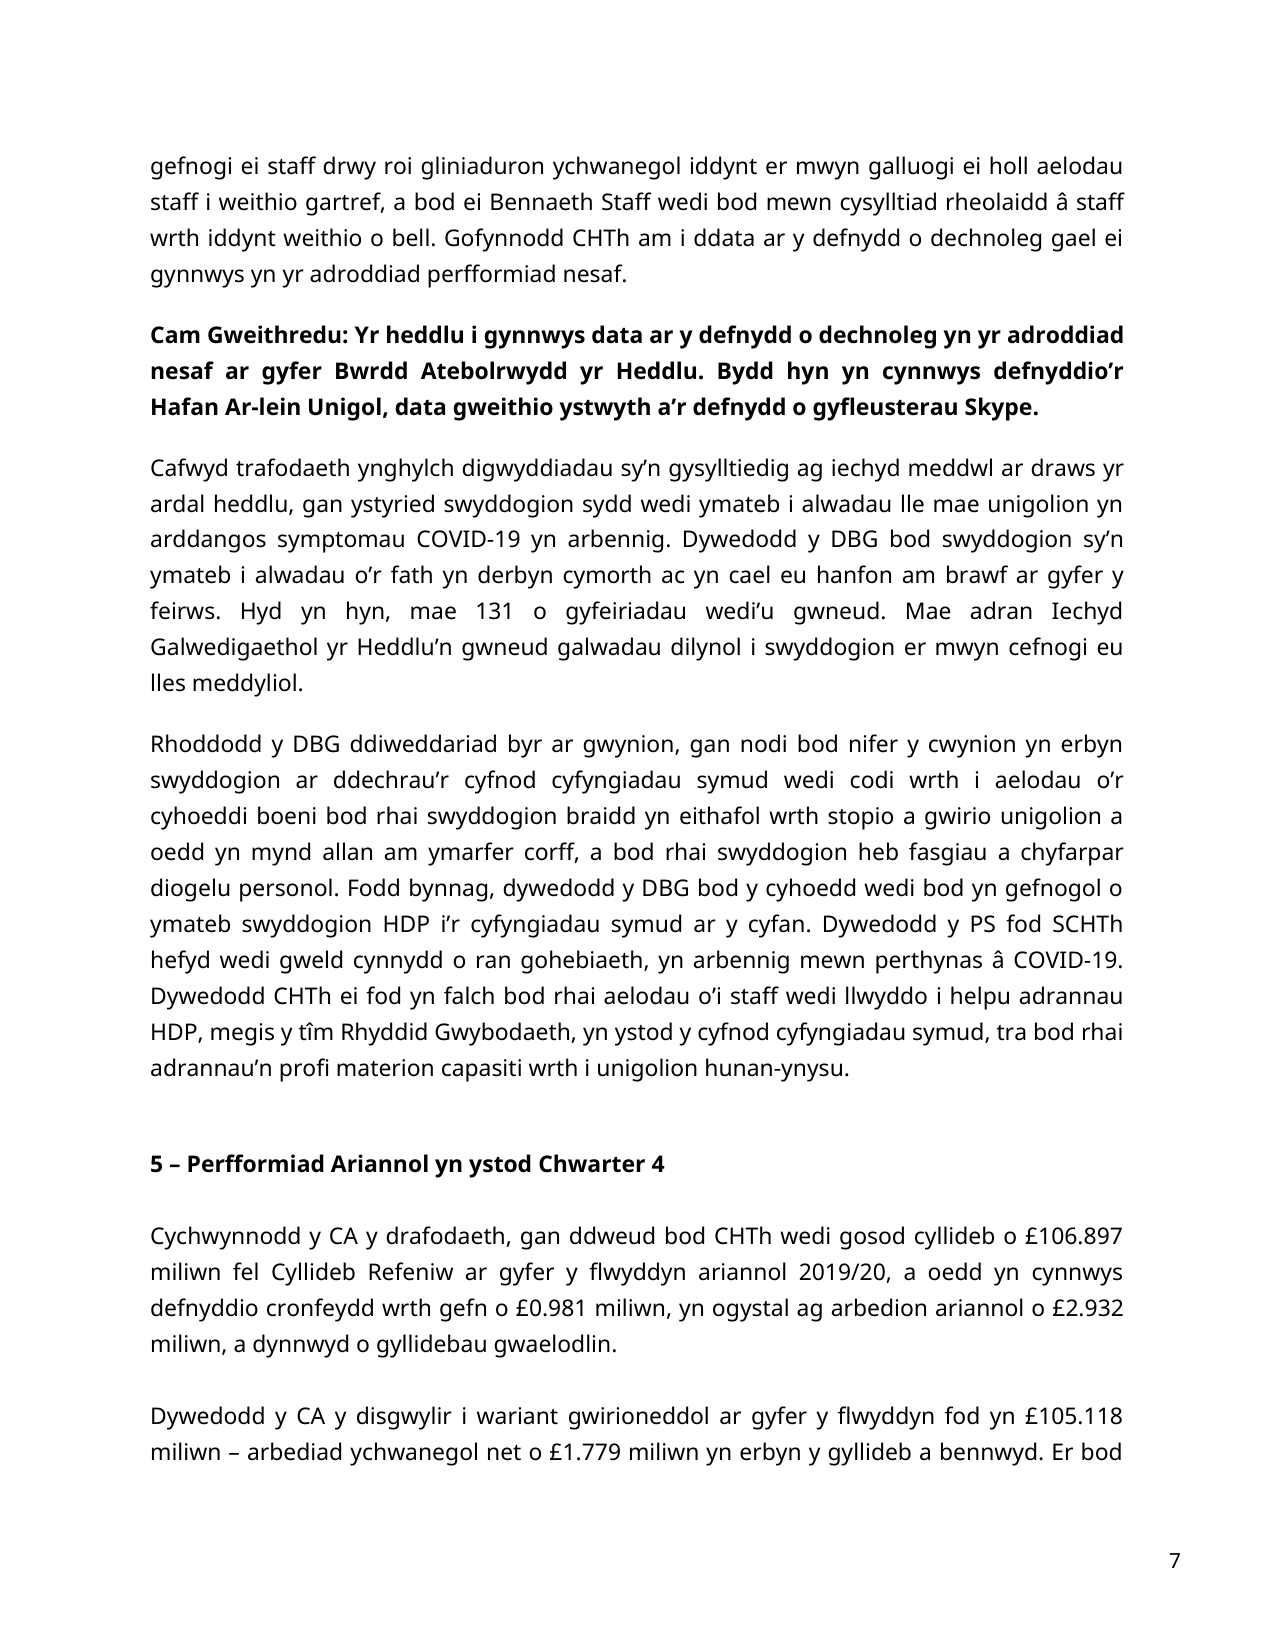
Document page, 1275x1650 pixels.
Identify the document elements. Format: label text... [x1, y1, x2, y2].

text Rhoddodd y DBG ddiweddariad byr ar gwynion, gan nodi bod nifer y cwynion yn erbyn swyddogion ar ddechrau’r cyfnod cyfyngiadau symud wedi codi wrth i aelodau o’r cyhoeddi boeni bod rhai swyddogion braidd yn eithafol wrth stopio a gwirio unigolion a oedd yn mynd allan am ymarfer corff, a bod rhai swyddogion heb fasgiau a chyfarpar diogelu personol. Fodd bynnag, dywedodd y DBG bod y cyhoedd wedi bod yn gefnogol o ymateb swyddogion HDP i’r cyfyngiadau symud ar y cyfan. Dywedodd y PS fod SCHTh hefyd wedi gweld cynnydd o ran gohebiaeth, yn arbennig mewn perthynas â COVID-19. Dywedodd CHTh ei fod yn falch bod rhai aelodau o’i staff wedi llwyddo i helpu adrannau HDP, megis y tîm Rhyddid Gwybodaeth, yn ystod y cyfnod cyfyngiadau symud, tra bod rhai adrannau’n profi materion capasiti wrth i unigolion hunan-ynysu. [150, 728, 1125, 1083]
text Cychwynnodd y CA y drafodaeth, gan ddweud bod CHTh wedi gosod cyllideb o £106.897 miliwn fel Cyllideb Refeniw ar gyfer y flwyddyn ariannol 2019/20, a oedd yn cynnwys defnyddio cronfeydd wrth gefn o £0.981 miliwn, yn ogystal ag arbedion ariannol o £2.932 miliwn, a dynnwyd o gyllidebau gwaelodlin. [150, 1220, 1125, 1359]
text 5 – Perfformiad Ariannol yn ystod Chwarter 4 [150, 1148, 1125, 1180]
text Cafwyd trafodaeth ynghylch digwyddiadau sy’n gysylltiedig ag iechyd meddwl ar draws yr ardal heddlu, gan ystyried swyddogion sydd wedi ymateb i alwadau lle mae unigolion yn arddangos symptomau COVID-19 yn arbennig. Dywedodd y DBG bod swyddogion sy’n ymateb i alwadau o’r fath yn derbyn cymorth ac yn cael eu hanfon am brawf ar gyfer y feirws. Hyd yn hyn, mae 131 o gyfeiriadau wedi’u gwneud. Mae adran Iechyd Galwedigaethol yr Heddlu’n gwneud galwadau dilynol i swyddogion er mwyn cefnogi eu lles meddyliol. [150, 452, 1125, 698]
text Cam Gweithredu: Yr heddlu i gynnwys data ar y defnydd o dechnoleg yn yr adroddiad nesaf ar gyfer Bwrdd Atebolrwydd yr Heddlu. Bydd hyn yn cynnwys defnyddio’r Hafan Ar-lein Unigol, data gweithio ystwyth a’r defnydd o gyfleusterau Skype. [150, 319, 1125, 422]
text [150, 150, 1125, 289]
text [150, 1400, 1125, 1467]
